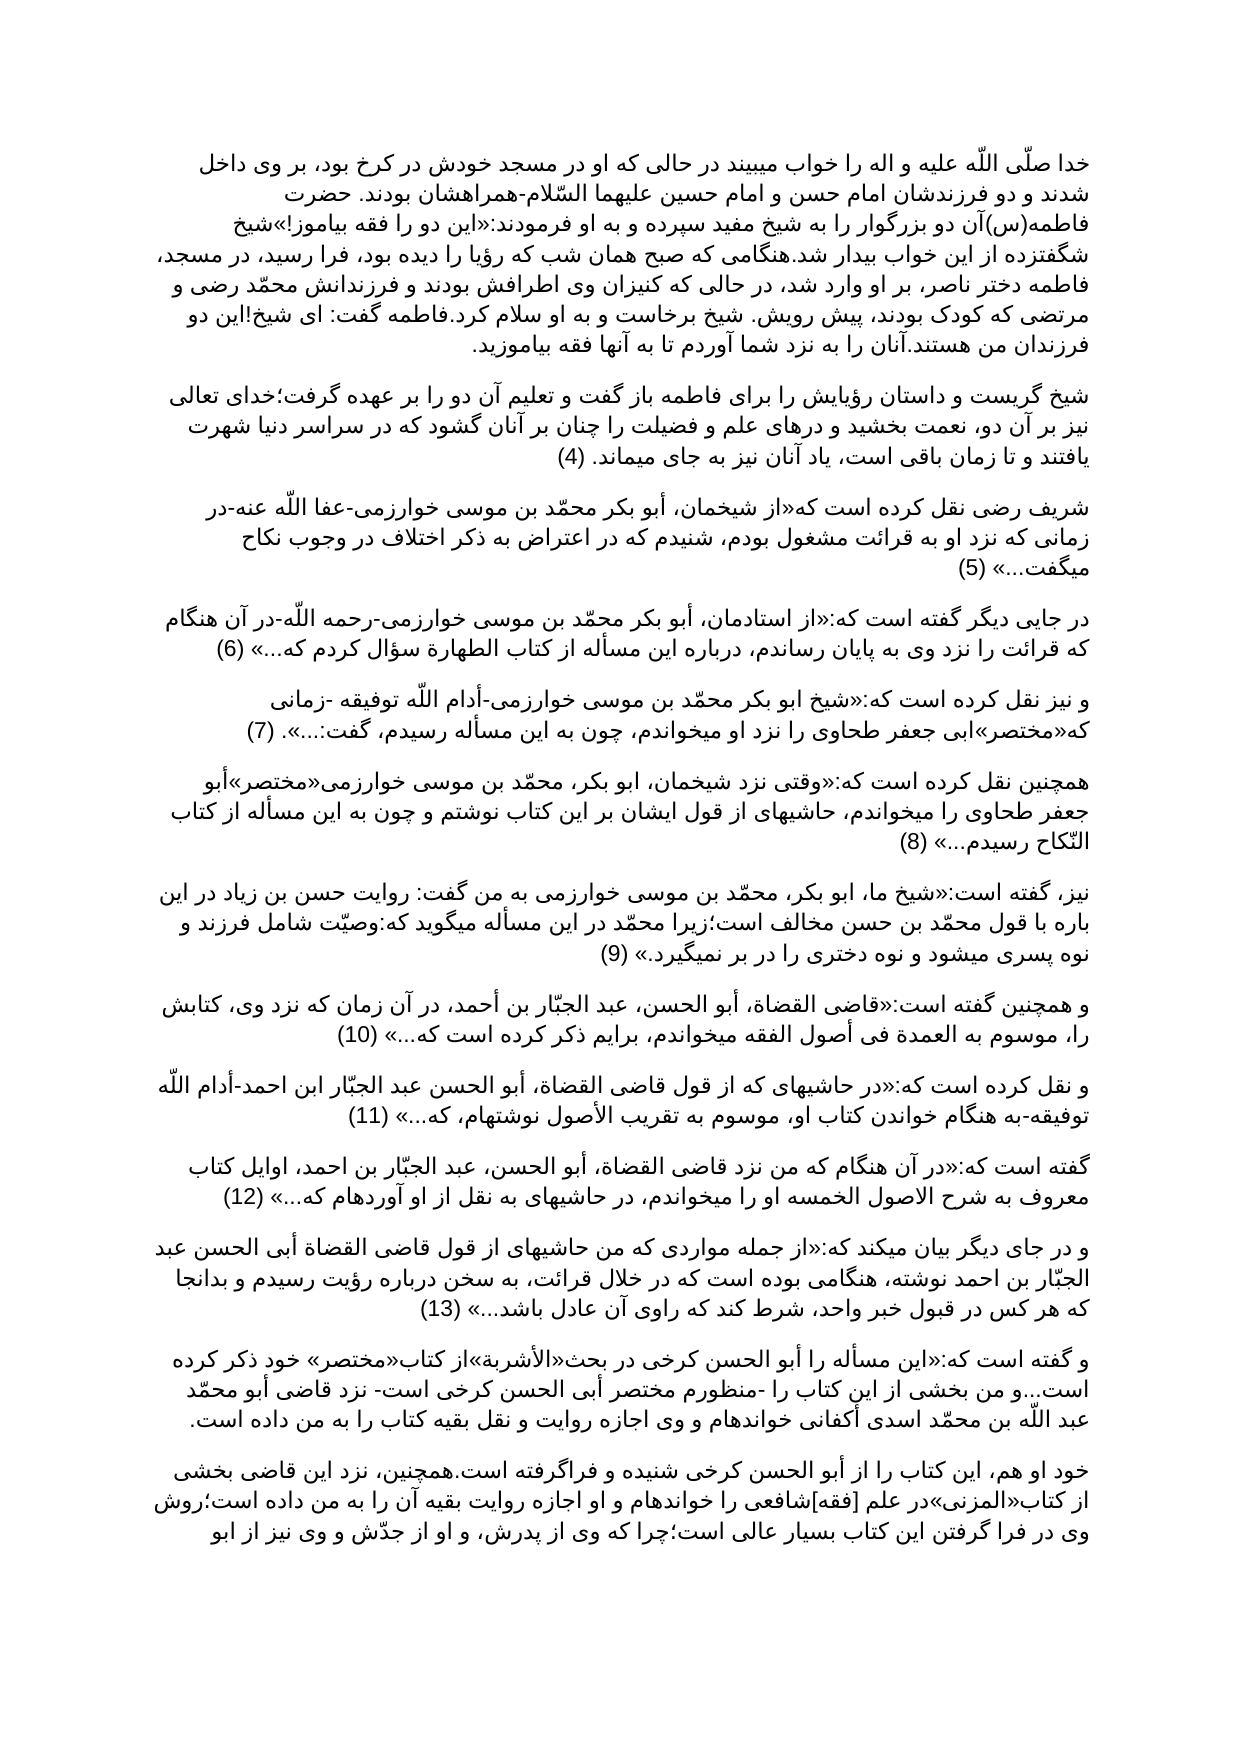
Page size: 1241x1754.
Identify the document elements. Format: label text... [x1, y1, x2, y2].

text شریف رضی نقل کرده است که«از شیخمان، أبو بکر محمّد بن موسی خوارزمی-عفا اللّه عنه-در زمانی که نزد او به قرائت مشغول بودم، شنیدم که در اعتراض به ذکر اختلاف در وجوب نکاح می‏گفت...» (5) [150, 494, 1090, 581]
text در جایی دیگر گفته است که:«از استادمان، أبو بکر محمّد بن موسی خوارزمی-رحمه اللّه-در آن هنگام که قرائت را نزد وی به پایان رساندم، درباره این مسأله از کتاب الطهارة سؤال کردم که...» (6) [150, 605, 1090, 662]
text و نقل کرده است که:«در حاشیه‏ای که از قول قاضی القضاة، أبو الحسن عبد الجبّار ابن احمد-أدام اللّه توفیقه-به هنگام خواندن کتاب او، موسوم به تقریب الأصول نوشته‏ام، که...» (11) [150, 1072, 1090, 1128]
text و گفته است که:«این مسأله را أبو الحسن کرخی در بحث«الأشربة»از کتاب«مختصر» خود ذکر کرده است...و من بخشی از این کتاب را -منظورم مختصر أبی الحسن کرخی است- نزد قاضی أبو محمّد عبد اللّه بن محمّد اسدی أکفانی خوانده‏ام و وی اجازه روایت و نقل بقیه کتاب را به من داده است. [150, 1346, 1090, 1433]
text و در جای دیگر بیان می‏کند که:«از جمله مواردی که من حاشیه‏ای از قول قاضی القضاة أبی الحسن عبد الجبّار بن احمد نوشته، هنگامی بوده است که در خلال قرائت، به‏ سخن درباره رؤیت رسیدم و بدانجا که هر کس در قبول خبر واحد، شرط کند که راوی آن عادل باشد...» (13) [150, 1234, 1090, 1321]
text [150, 1457, 1090, 1544]
text و نیز نقل کرده است که:«شیخ ابو بکر محمّد بن موسی خوارزمی-أدام اللّه توفیقه -زمانی که«مختصر»ابی جعفر طحاوی را نزد او می‏خواندم، چون به این مسأله رسیدم، گفت:...». (7) [150, 686, 1090, 743]
text همچنین نقل کرده است که:«وقتی نزد شیخمان، ابو بکر، محمّد بن موسی خوارزمی«مختصر»أبو جعفر طحاوی را می‏خواندم، حاشیه‏ای از قول ایشان بر این کتاب نوشتم و چون به این مسأله از کتاب النّکاح رسیدم...» (8) [150, 768, 1090, 854]
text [150, 150, 1090, 358]
text و همچنین گفته است:«قاضی القضاة، أبو الحسن، عبد الجبّار بن أحمد، در آن زمان که نزد وی، کتابش را، موسوم به العمدة فی أصول الفقه می‏خواندم، برایم ذکر کرده است که...» (10) [150, 991, 1090, 1047]
text گفته است که:«در آن هنگام که من نزد قاضی القضاة، أبو الحسن، عبد الجبّار بن احمد، اوایل کتاب معروف به شرح الاصول الخمسه او را می‏خواندم، در حاشیه‏ای به نقل از او آورده‏ام که...» (12) [150, 1153, 1090, 1210]
text شیخ گریست و داستان رؤیایش را برای فاطمه باز گفت و تعلیم آن دو را بر عهده گرفت؛خدای تعالی نیز بر آن دو، نعمت بخشید و درهای علم و فضیلت را چنان بر آنان گشود که در سراسر دنیا شهرت یافتند و تا زمان باقی است، یاد آنان نیز به جای می‏ماند. (4) [150, 382, 1090, 469]
text نیز، گفته است:«شیخ ما، ابو بکر، محمّد بن موسی خوارزمی به من گفت: روایت حسن بن زیاد در این باره با قول محمّد بن حسن مخالف است؛زیرا محمّد در این مسأله می‏گوید که:وصیّت شامل فرزند و نوه پسری می‏شود و نوه دختری را در بر نمی‏گیرد.» (9) [150, 879, 1090, 966]
